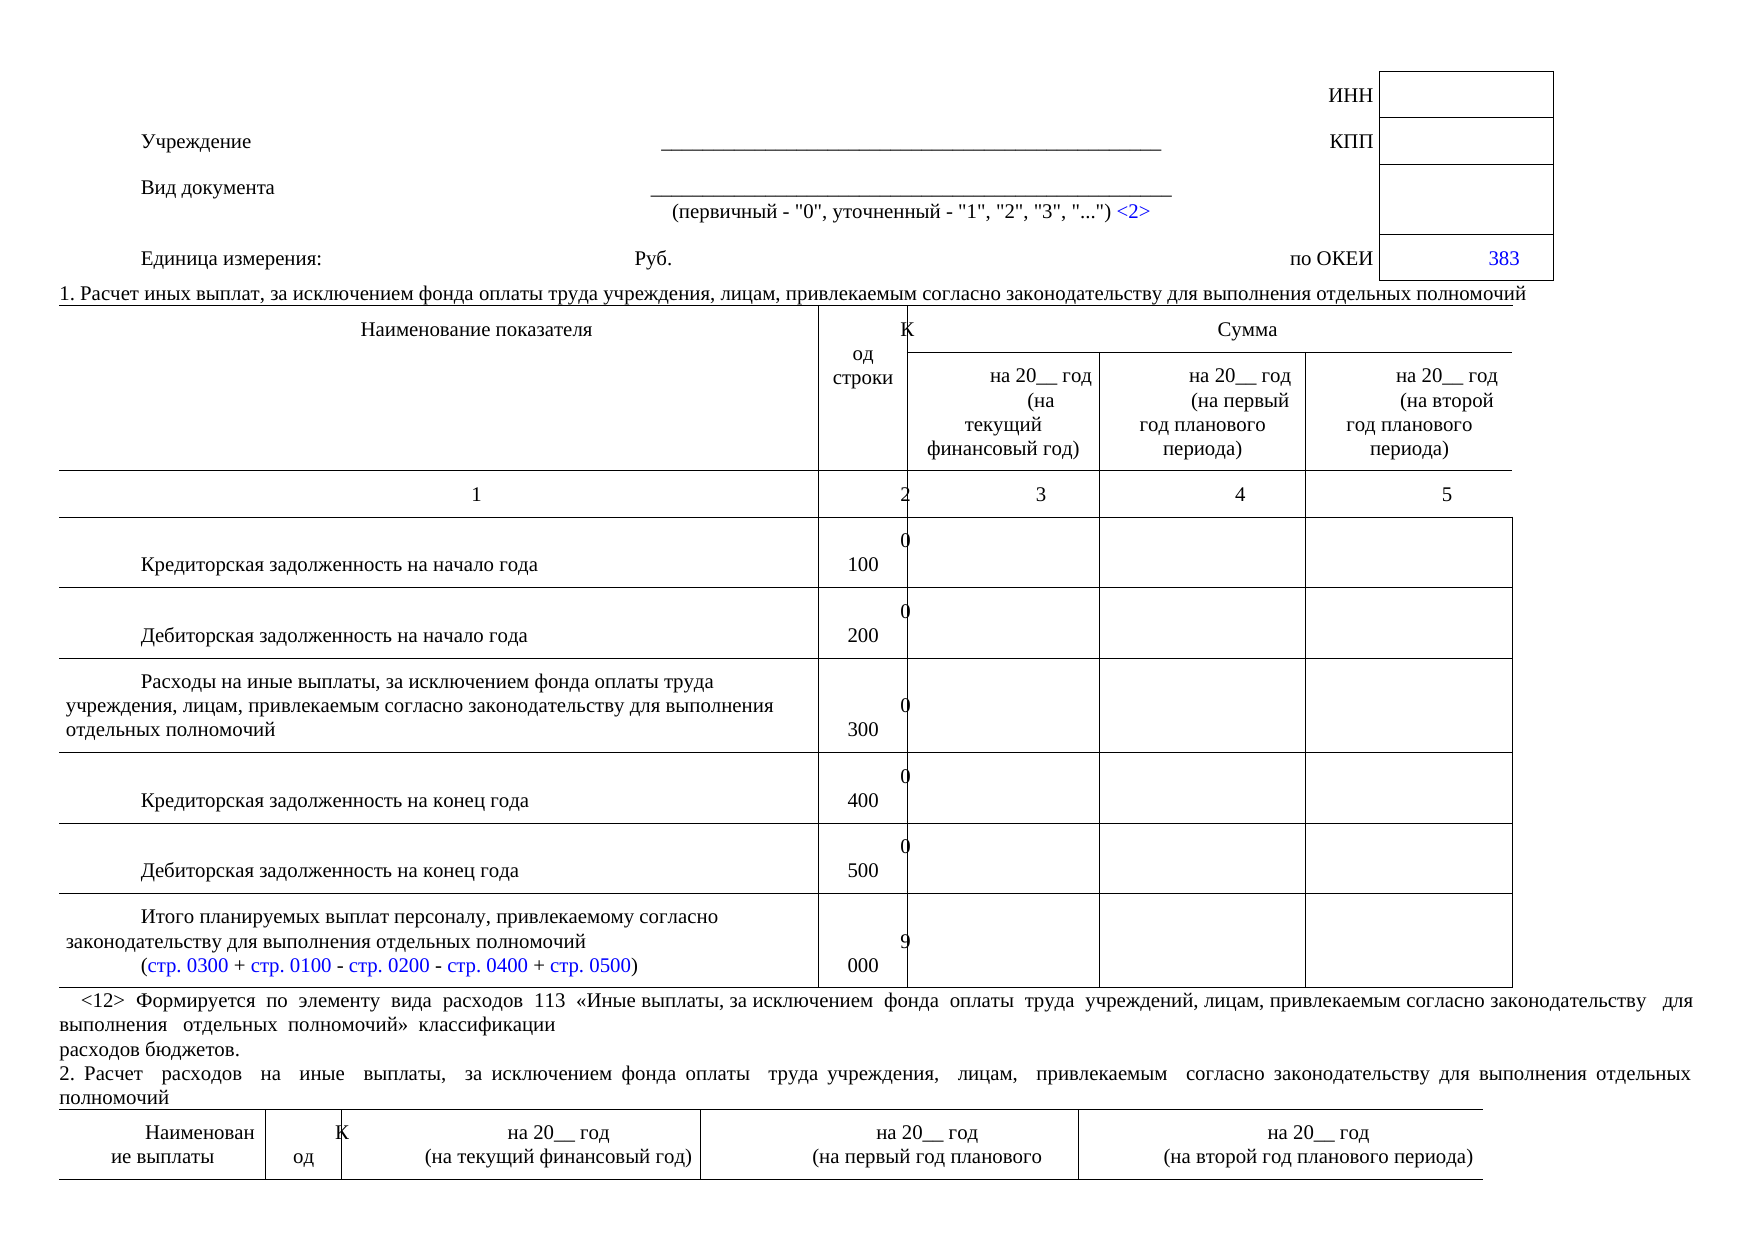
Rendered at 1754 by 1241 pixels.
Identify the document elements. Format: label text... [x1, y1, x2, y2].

text 2. Расчет расходов на иные выплаты, за исключением фонда оплаты труда учреждения, лицам, привлекаемым согласно законодательству для выполнения отдельных полномочий [59, 1061, 1695, 1109]
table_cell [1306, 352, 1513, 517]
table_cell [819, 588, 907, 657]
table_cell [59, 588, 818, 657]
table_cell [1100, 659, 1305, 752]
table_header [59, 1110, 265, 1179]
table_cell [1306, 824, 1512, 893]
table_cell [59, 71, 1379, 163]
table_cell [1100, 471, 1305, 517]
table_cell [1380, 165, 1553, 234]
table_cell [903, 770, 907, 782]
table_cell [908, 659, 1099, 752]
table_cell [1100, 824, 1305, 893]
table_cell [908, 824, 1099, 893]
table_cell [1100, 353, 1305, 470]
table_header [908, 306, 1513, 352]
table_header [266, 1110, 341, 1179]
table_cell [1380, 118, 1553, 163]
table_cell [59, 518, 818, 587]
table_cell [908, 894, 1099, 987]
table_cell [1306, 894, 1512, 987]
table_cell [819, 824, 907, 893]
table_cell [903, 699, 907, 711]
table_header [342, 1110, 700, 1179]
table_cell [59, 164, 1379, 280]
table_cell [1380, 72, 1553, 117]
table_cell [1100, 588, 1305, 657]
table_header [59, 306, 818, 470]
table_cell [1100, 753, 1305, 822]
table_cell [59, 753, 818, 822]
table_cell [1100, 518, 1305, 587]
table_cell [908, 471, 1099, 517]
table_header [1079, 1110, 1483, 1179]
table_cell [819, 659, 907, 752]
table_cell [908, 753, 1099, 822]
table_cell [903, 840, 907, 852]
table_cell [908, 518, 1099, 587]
text <12> Формируется по элементу вида расходов 113 «Иные выплаты, за исключением фонда оплаты труда учреждений, лицам, привлекаемым согласно законодательству для выполнения отдельных полномочий» классификации [59, 988, 1695, 1036]
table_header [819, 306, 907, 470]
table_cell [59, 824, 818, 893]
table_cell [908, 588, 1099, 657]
text 1. Расчет иных выплат, за исключением фонда оплаты труда учреждения, лицам, привлекаемым согласно законодательству для выполнения отдельных полномочий [59, 281, 1695, 305]
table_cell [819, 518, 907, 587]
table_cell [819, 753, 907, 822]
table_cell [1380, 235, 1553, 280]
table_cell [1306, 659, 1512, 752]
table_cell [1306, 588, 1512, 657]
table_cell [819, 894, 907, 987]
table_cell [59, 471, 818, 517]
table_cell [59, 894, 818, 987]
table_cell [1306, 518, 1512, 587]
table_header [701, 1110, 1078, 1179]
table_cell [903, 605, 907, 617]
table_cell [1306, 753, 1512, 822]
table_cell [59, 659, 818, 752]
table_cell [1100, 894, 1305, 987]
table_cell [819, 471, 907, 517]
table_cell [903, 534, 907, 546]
text расходов бюджетов. [59, 1036, 1695, 1061]
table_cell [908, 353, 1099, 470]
